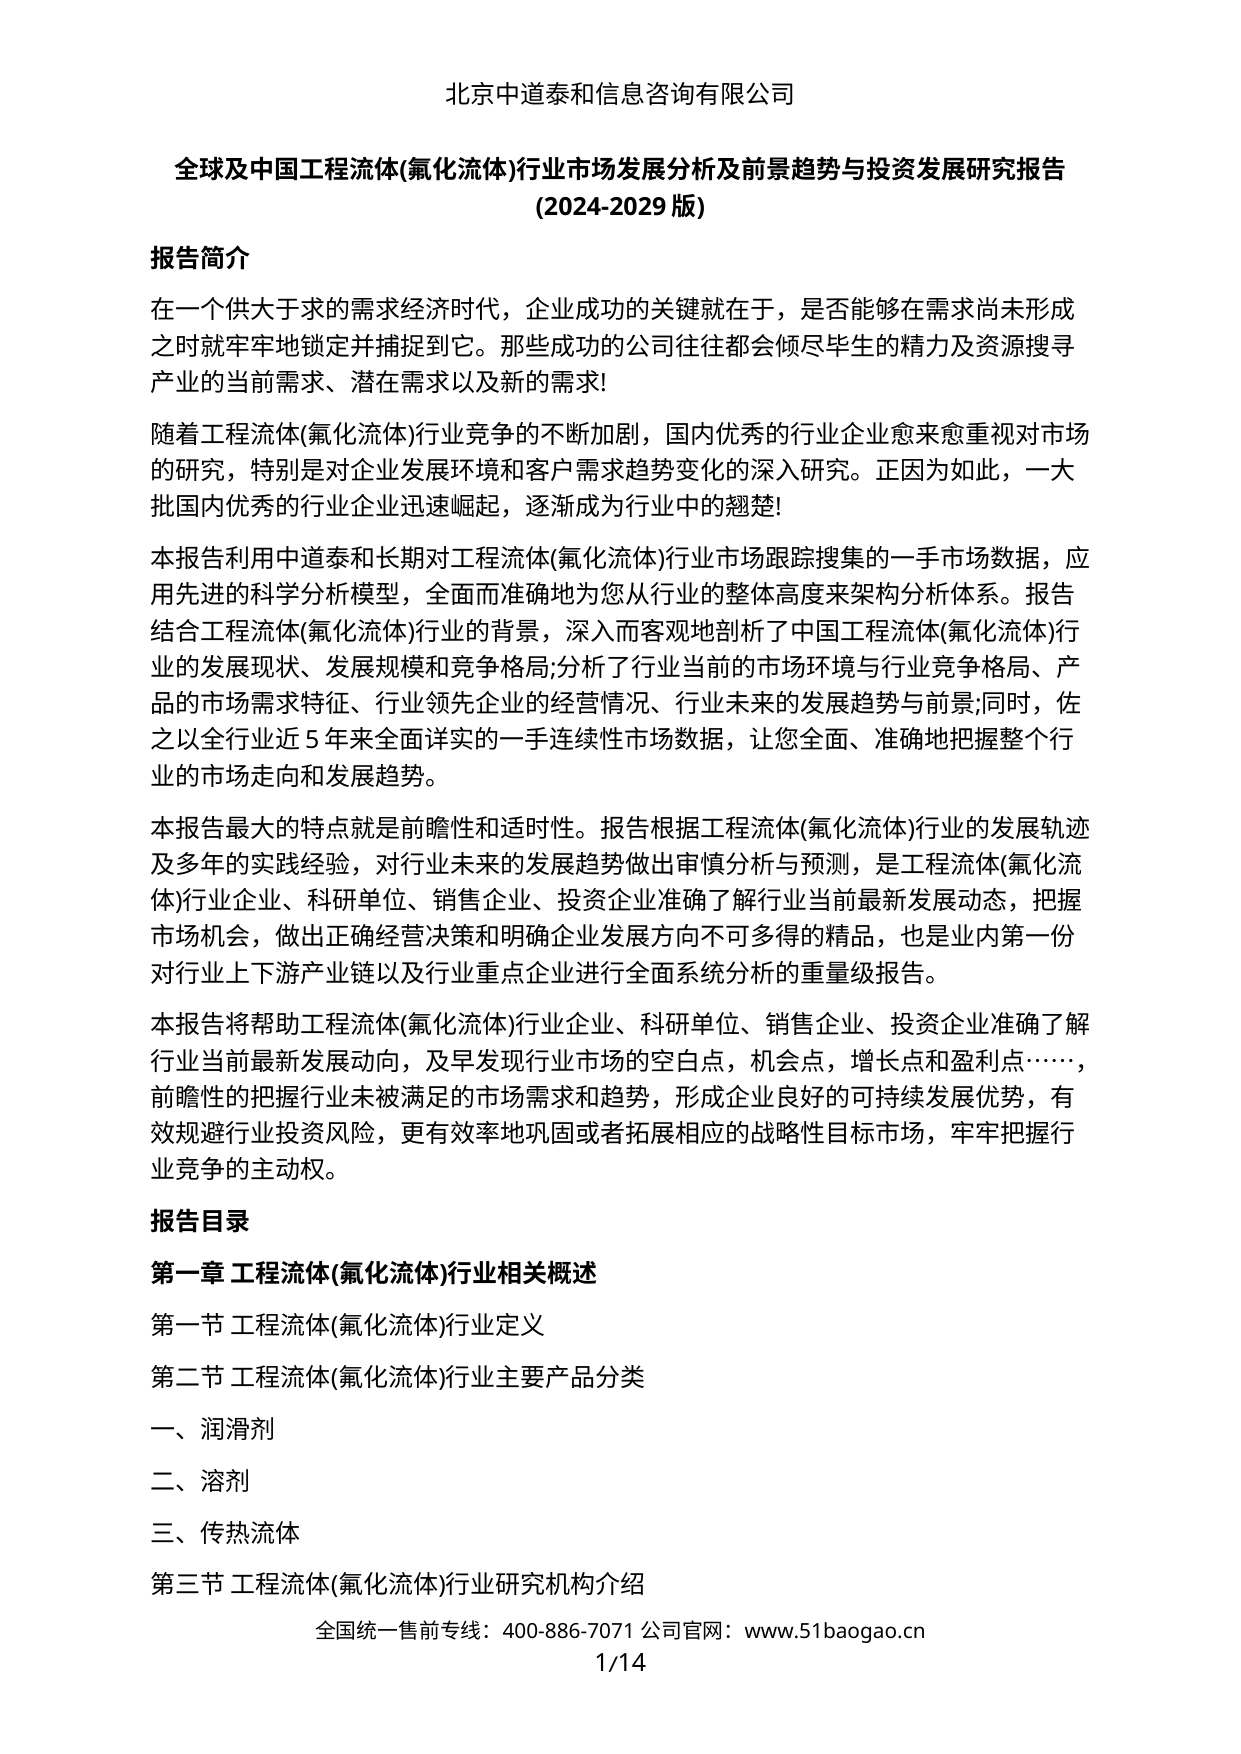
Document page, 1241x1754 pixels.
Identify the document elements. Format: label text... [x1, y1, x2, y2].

text 第二节 工程流体(氟化流体)行业主要产品分类 [150, 1357, 1090, 1394]
text 报告目录 [150, 1202, 1090, 1238]
text 第三节 工程流体(氟化流体)行业研究机构介绍 [150, 1565, 1090, 1601]
text 本报告最大的特点就是前瞻性和适时性。报告根据工程流体(氟化流体)行业的发展轨迹及多年的实践经验，对行业未来的发展趋势做出审慎分析与预测，是工程流体(氟化流体)行业企业、科研单位、销售企业、投资企业准确了解行业当前最新发展动态，把握市场机会，做出正确经营决策和明确企业发展方向不可多得的精品，也是业内第一份对行业上下游产业链以及行业重点企业进行全面系统分析的重量级报告。 [150, 808, 1090, 989]
text 本报告将帮助工程流体(氟化流体)行业企业、科研单位、销售企业、投资企业准确了解行业当前最新发展动向，及早发现行业市场的空白点，机会点，增长点和盈利点……，前瞻性的把握行业未被满足的市场需求和趋势，形成企业良好的可持续发展优势，有效规避行业投资风险，更有效率地巩固或者拓展相应的战略性目标市场，牢牢把握行业竞争的主动权。 [150, 1005, 1090, 1186]
text 二、溶剂 [150, 1461, 1090, 1497]
text 三、传热流体 [150, 1513, 1090, 1549]
text 本报告利用中道泰和长期对工程流体(氟化流体)行业市场跟踪搜集的一手市场数据，应用先进的科学分析模型，全面而准确地为您从行业的整体高度来架构分析体系。报告结合工程流体(氟化流体)行业的背景，深入而客观地剖析了中国工程流体(氟化流体)行业的发展现状、发展规模和竞争格局;分析了行业当前的市场环境与行业竞争格局、产品的市场需求特征、行业领先企业的经营情况、行业未来的发展趋势与前景;同时，佐之以全行业近5年来全面详实的一手连续性市场数据，让您全面、准确地把握整个行业的市场走向和发展趋势。 [150, 539, 1090, 792]
text 随着工程流体(氟化流体)行业竞争的不断加剧，国内优秀的行业企业愈来愈重视对市场的研究，特别是对企业发展环境和客户需求趋势变化的深入研究。正因为如此，一大批国内优秀的行业企业迅速崛起，逐渐成为行业中的翘楚! [150, 414, 1090, 523]
text 报告简介 [150, 238, 1090, 274]
text 一、润滑剂 [150, 1409, 1090, 1446]
text 第一章 工程流体(氟化流体)行业相关概述 [150, 1254, 1090, 1290]
text 在一个供大于求的需求经济时代，企业成功的关键就在于，是否能够在需求尚未形成之时就牢牢地锁定并捕捉到它。那些成功的公司往往都会倾尽毕生的精力及资源搜寻产业的当前需求、潜在需求以及新的需求! [150, 290, 1090, 399]
text 第一节 工程流体(氟化流体)行业定义 [150, 1306, 1090, 1342]
text 全球及中国工程流体(氟化流体)行业市场发展分析及前景趋势与投资发展研究报告(2024-2029版) [150, 150, 1090, 222]
